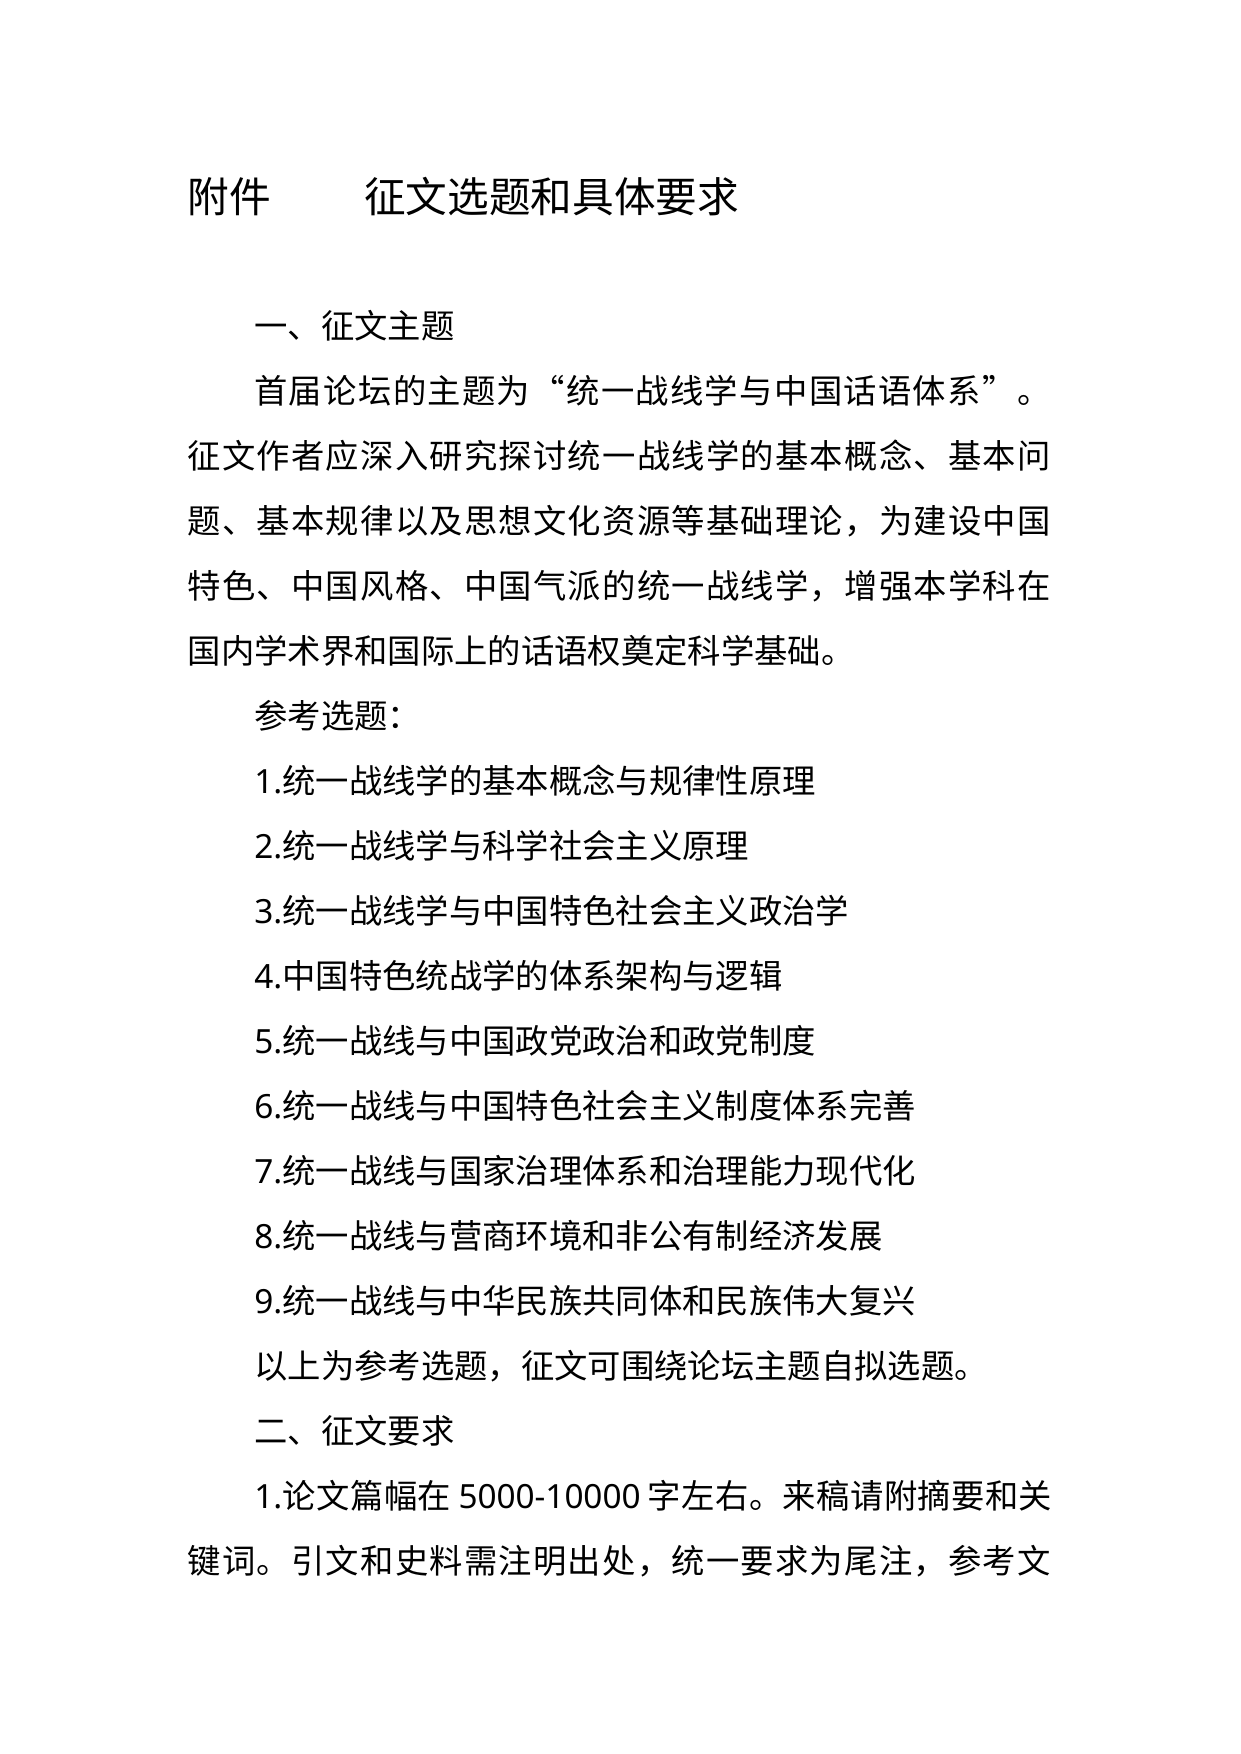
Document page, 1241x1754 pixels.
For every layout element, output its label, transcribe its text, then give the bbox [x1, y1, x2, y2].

text 1.统一战线学的基本概念与规律性原理 [187, 747, 1053, 812]
text 3.统一战线学与中国特色社会主义政治学 [187, 877, 1053, 942]
text 2.统一战线学与科学社会主义原理 [187, 812, 1053, 877]
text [187, 1462, 1053, 1592]
text 以上为参考选题，征文可围绕论坛主题自拟选题。 [187, 1332, 1053, 1397]
list 征文要求 [187, 1397, 1053, 1462]
text 9.统一战线与中华民族共同体和民族伟大复兴 [187, 1267, 1053, 1332]
text 首届论坛的主题为“统一战线学与中国话语体系”。征文作者应深入研究探讨统一战线学的基本概念、基本问题、基本规律以及思想文化资源等基础理论，为建设中国特色、中国风格、中国气派的统一战线学，增强本学科在国内学术界和国际上的话语权奠定科学基础。 [187, 357, 1053, 682]
text 8.统一战线与营商环境和非公有制经济发展 [187, 1202, 1053, 1267]
text 4.中国特色统战学的体系架构与逻辑 [187, 942, 1053, 1007]
text 参考选题： [187, 682, 1053, 747]
text 7.统一战线与国家治理体系和治理能力现代化 [187, 1137, 1053, 1202]
list 征文主题 [187, 292, 1053, 357]
text 5.统一战线与中国政党政治和政党制度 [187, 1007, 1053, 1072]
text 6.统一战线与中国特色社会主义制度体系完善 [187, 1072, 1053, 1137]
text 附件 征文选题和具体要求 [187, 162, 1053, 227]
